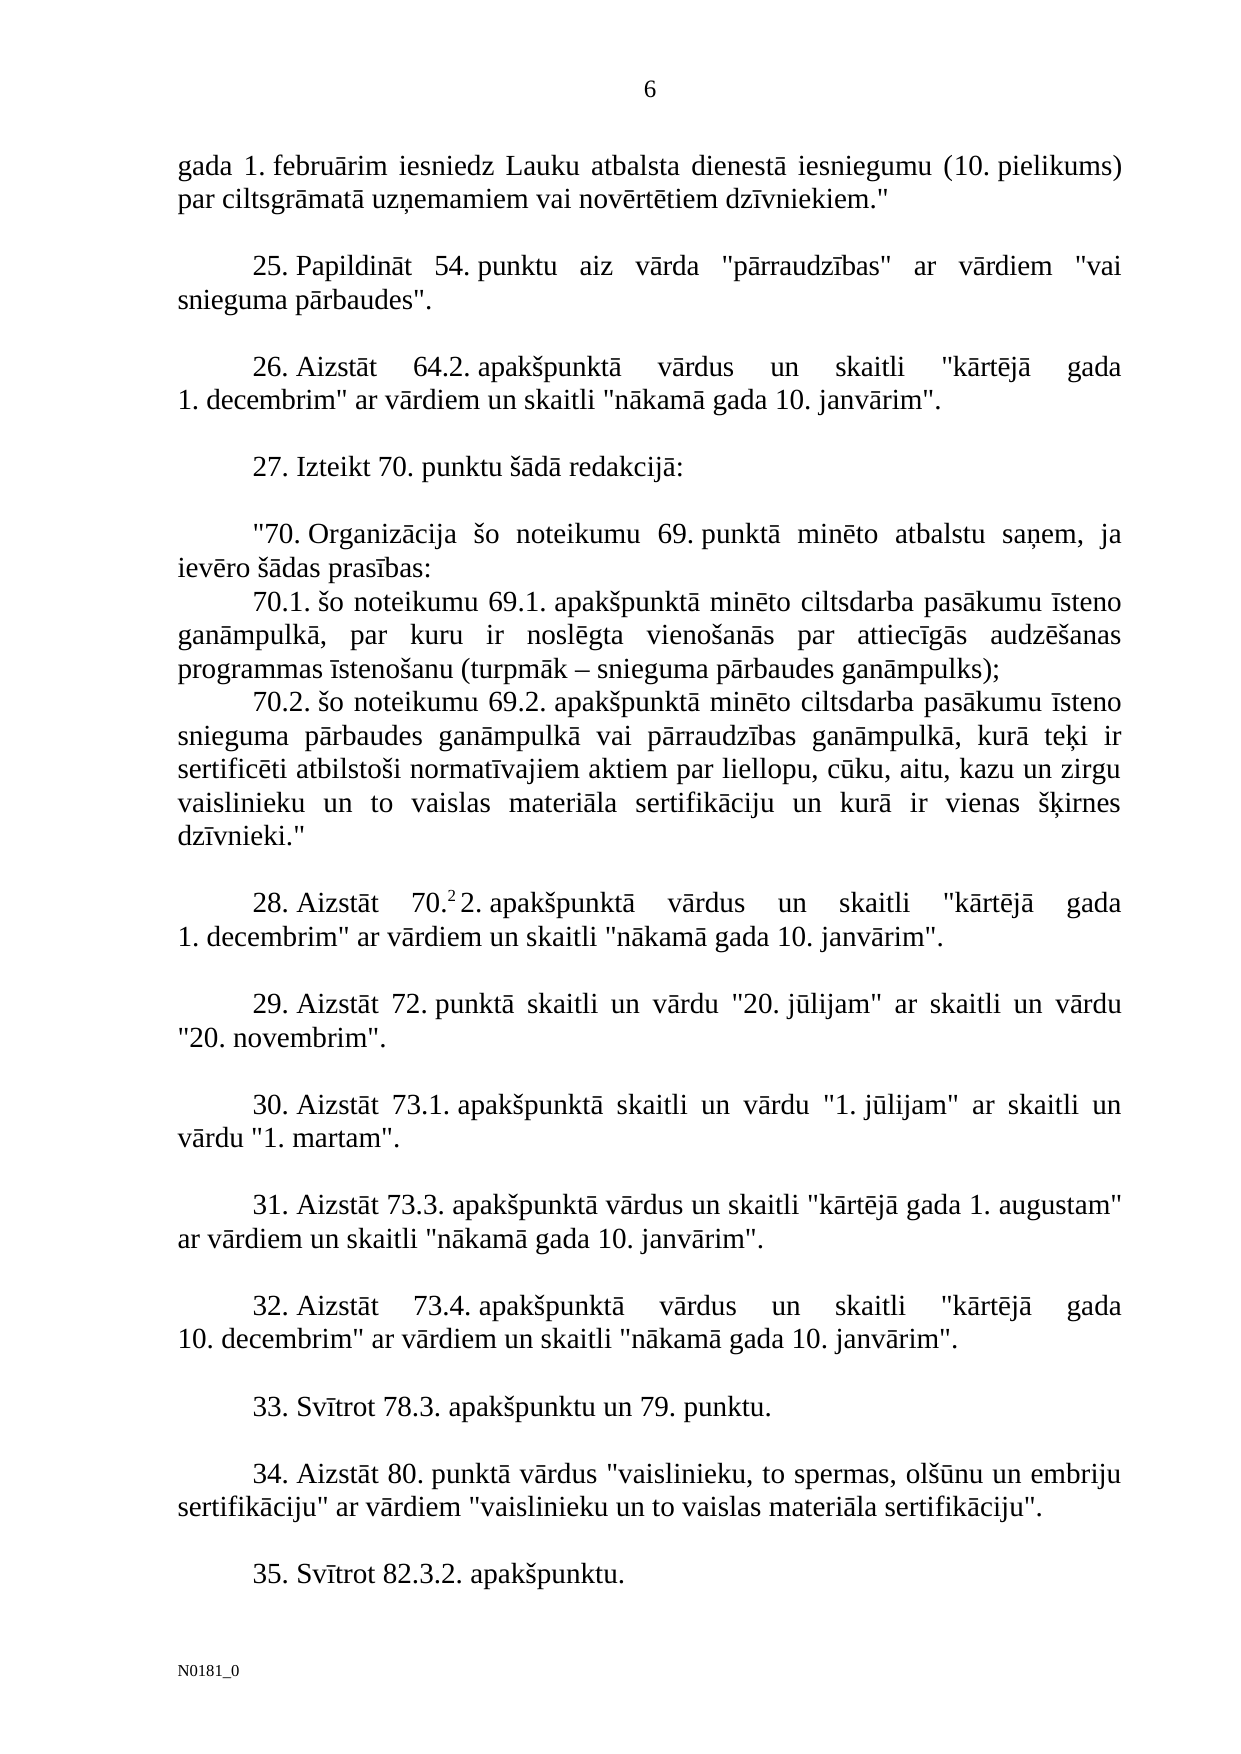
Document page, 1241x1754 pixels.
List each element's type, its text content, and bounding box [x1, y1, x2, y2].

text 26. Aizstāt 64.2. apakšpunktā vārdus un skaitli "kārtējā gada 1. decembrim" ar vārdiem un skaitli "nākamā gada 10. janvārim". [177, 349, 1122, 416]
text 27. Izteikt 70. punktu šādā redakcijā: [177, 449, 1122, 483]
text 33. Svītrot 78.3. apakšpunktu un 79. punktu. [177, 1389, 1122, 1422]
text 70.1. šo noteikumu 69.1. apakšpunktā minēto ciltsdarba pasākumu īsteno ganāmpulkā, par kuru ir noslēgta vienošanās par attiecīgās audzēšanas programmas īstenošanu (turpmāk – snieguma pārbaudes ganāmpulks); [177, 584, 1122, 684]
text 28. Aizstāt 70.2 2. apakšpunktā vārdus un skaitli "kārtējā gada 1. decembrim" ar vārdiem un skaitli "nākamā gada 10. janvārim". [177, 886, 1122, 953]
text 30. Aizstāt 73.1. apakšpunktā skaitli un vārdu "1. jūlijam" ar skaitli un vārdu "1. martam". [177, 1087, 1122, 1154]
text 31. Aizstāt 73.3. apakšpunktā vārdus un skaitli "kārtējā gada 1. augustam" ar vārdiem un skaitli "nākamā gada 10. janvārim". [177, 1187, 1122, 1254]
text "70. Organizācija šo noteikumu 69. punktā minēto atbalstu saņem, ja ievēro šādas prasības: [177, 517, 1122, 584]
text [177, 148, 1122, 215]
text 34. Aizstāt 80. punktā vārdus "vaislinieku, to spermas, olšūnu un embriju sertifikāciju" ar vārdiem "vaislinieku un to vaislas materiāla sertifikāciju". [177, 1456, 1122, 1523]
text 32. Aizstāt 73.4. apakšpunktā vārdus un skaitli "kārtējā gada 10. decembrim" ar vārdiem un skaitli "nākamā gada 10. janvārim". [177, 1288, 1122, 1355]
text 25. Papildināt 54. punktu aiz vārda "pārraudzības" ar vārdiem "vai snieguma pārbaudes". [177, 248, 1122, 315]
text 35. Svītrot 82.3.2. apakšpunktu. [177, 1556, 1122, 1590]
text 29. Aizstāt 72. punktā skaitli un vārdu "20. jūlijam" ar skaitli un vārdu "20. novembrim". [177, 986, 1122, 1053]
text 70.2. šo noteikumu 69.2. apakšpunktā minēto ciltsdarba pasākumu īsteno snieguma pārbaudes ganāmpulkā vai pārraudzības ganāmpulkā, kurā teķi ir sertificēti atbilstoši normatīvajiem aktiem par liellopu, cūku, aitu, kazu un zirgu vaislinieku un to vaislas materiāla sertifikāciju un kurā ir vienas šķirnes dzīvnieki." [177, 684, 1122, 852]
